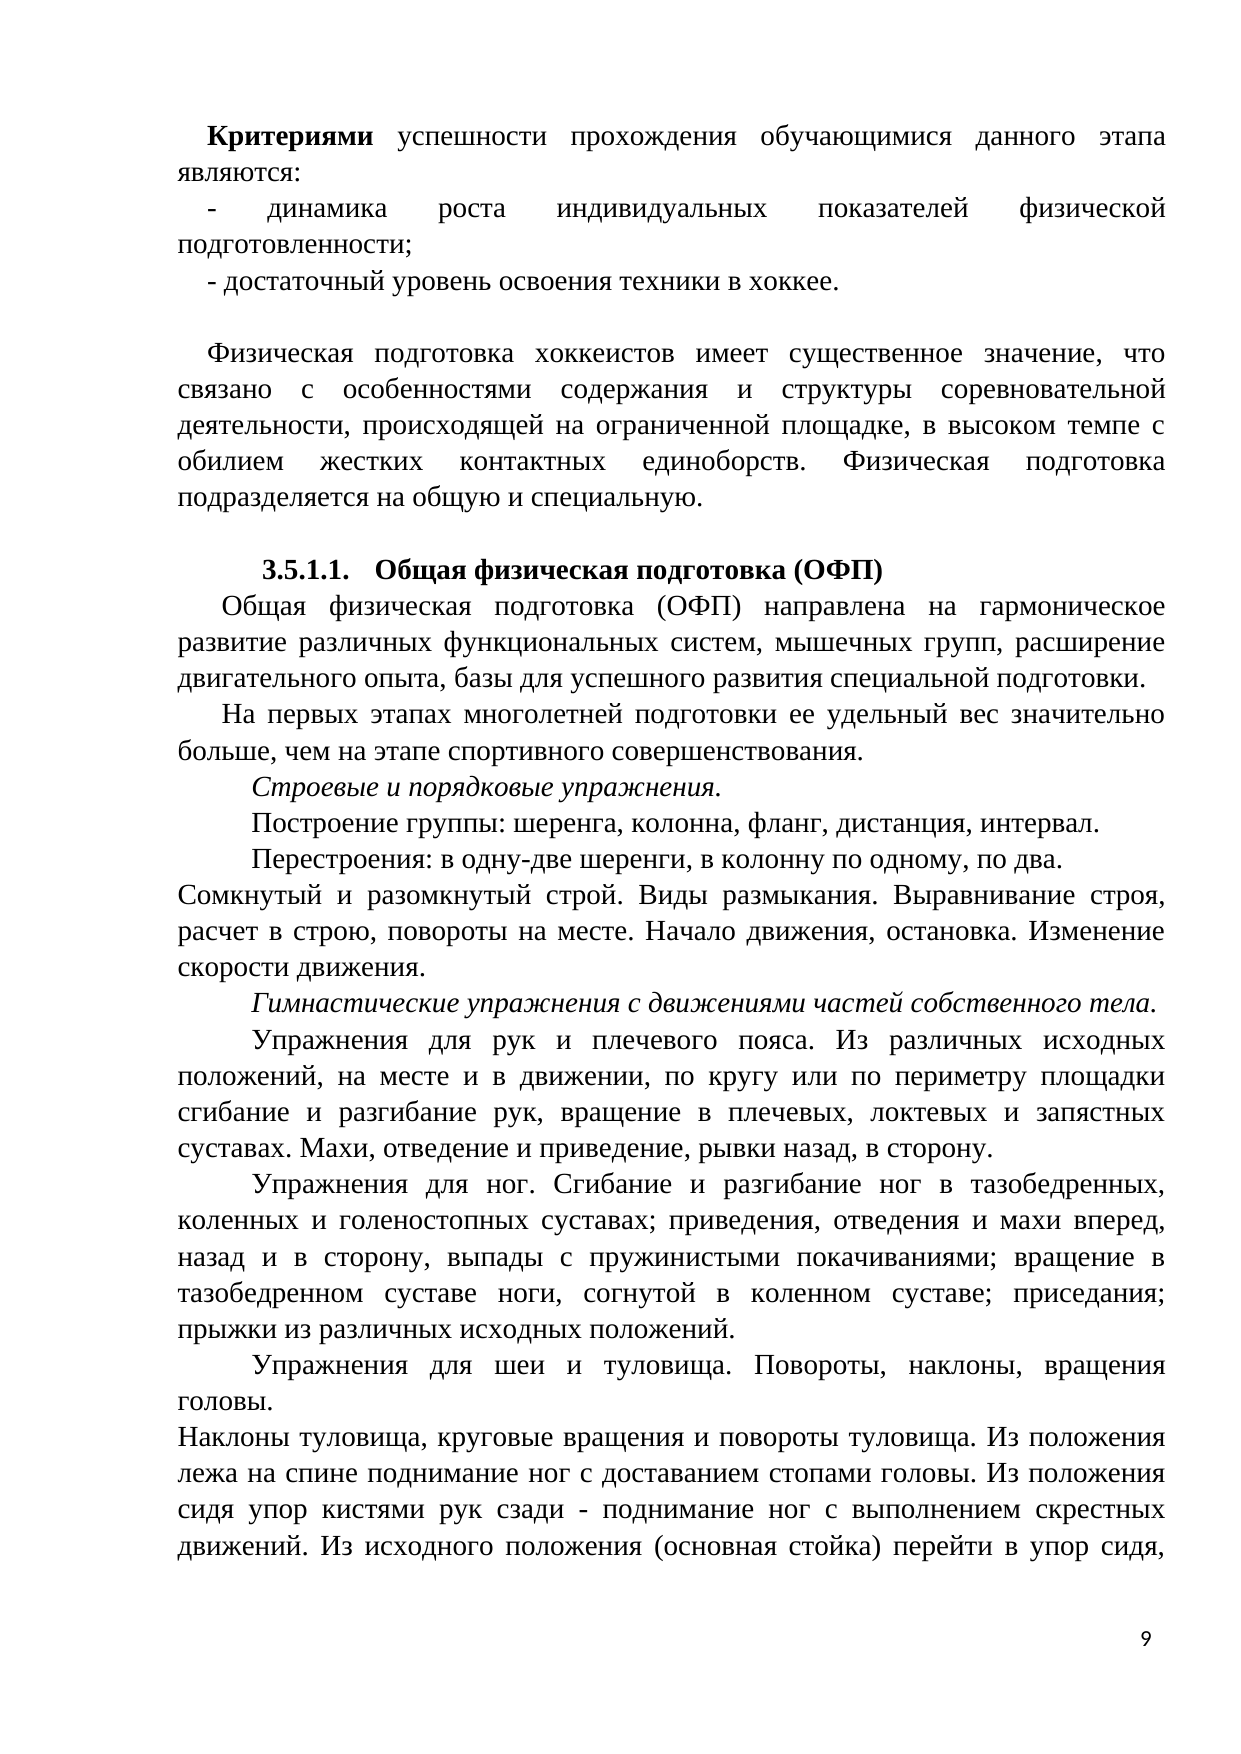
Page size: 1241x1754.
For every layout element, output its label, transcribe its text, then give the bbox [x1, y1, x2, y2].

text - динамика роста индивидуальных показателей физической подготовленности; [177, 190, 1166, 260]
text Критериями успешности прохождения обучающимися данного этапа являются: [177, 118, 1166, 188]
list Гимнастические упражнения с движениями частей собственного тела. [177, 986, 1166, 1019]
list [177, 1419, 1166, 1561]
text Физическая подготовка хоккеистов имеет существенное значение, что связано с особенностями содержания и структуры соревновательной деятельности, происходящей на ограниченной площадке, в высоком темпе с обилием жестких контактных единоборств. Физическая подготовка подразделяется на общую и специальную. [177, 335, 1166, 513]
list Общая физическая подготовка (ОФП) [262, 552, 1166, 585]
list Перестроения: в одну-две шеренги, в колонну по одному, по два. [177, 841, 1166, 874]
list Упражнения для рук и плечевого пояса. Из различных исходных положений, на месте и в движении, по кругу или по периметру площадки сгибание и разгибание рук, вращение в плечевых, локтевых и запястных суставах. Махи, отведение и приведение, рывки назад, в сторону. [177, 1022, 1166, 1164]
list Упражнения для шеи и туловища. Повороты, наклоны, вращения головы. [177, 1347, 1166, 1417]
list Упражнения для ног. Сгибание и разгибание ног в тазобедренных, коленных и голеностопных суставах; приведения, отведения и махи вперед, назад и в сторону, выпады с пружинистыми покачиваниями; вращение в тазобедренном суставе ноги, согнутой в коленном суставе; приседания; прыжки из различных исходных положений. [177, 1166, 1166, 1344]
list Сомкнутый и разомкнутый строй. Виды размыкания. Выравнивание строя, расчет в строю, повороты на месте. Начало движения, остановка. Изменение скорости движения. [177, 877, 1166, 983]
list Общая физическая подготовка (ОФП) направлена на гармоническое развитие различных функциональных систем, мышечных групп, расширение двигательного опыта, базы для успешного развития специальной подготовки. [177, 588, 1166, 694]
list Построение группы: шеренга, колонна, фланг, дистанция, интервал. [177, 805, 1166, 838]
list Строевые и порядковые упражнения. [177, 769, 1166, 802]
list На первых этапах многолетней подготовки ее удельный вес значительно больше, чем на этапе спортивного совершенствования. [177, 696, 1166, 766]
text - достаточный уровень освоения техники в хоккее. [177, 263, 1166, 296]
